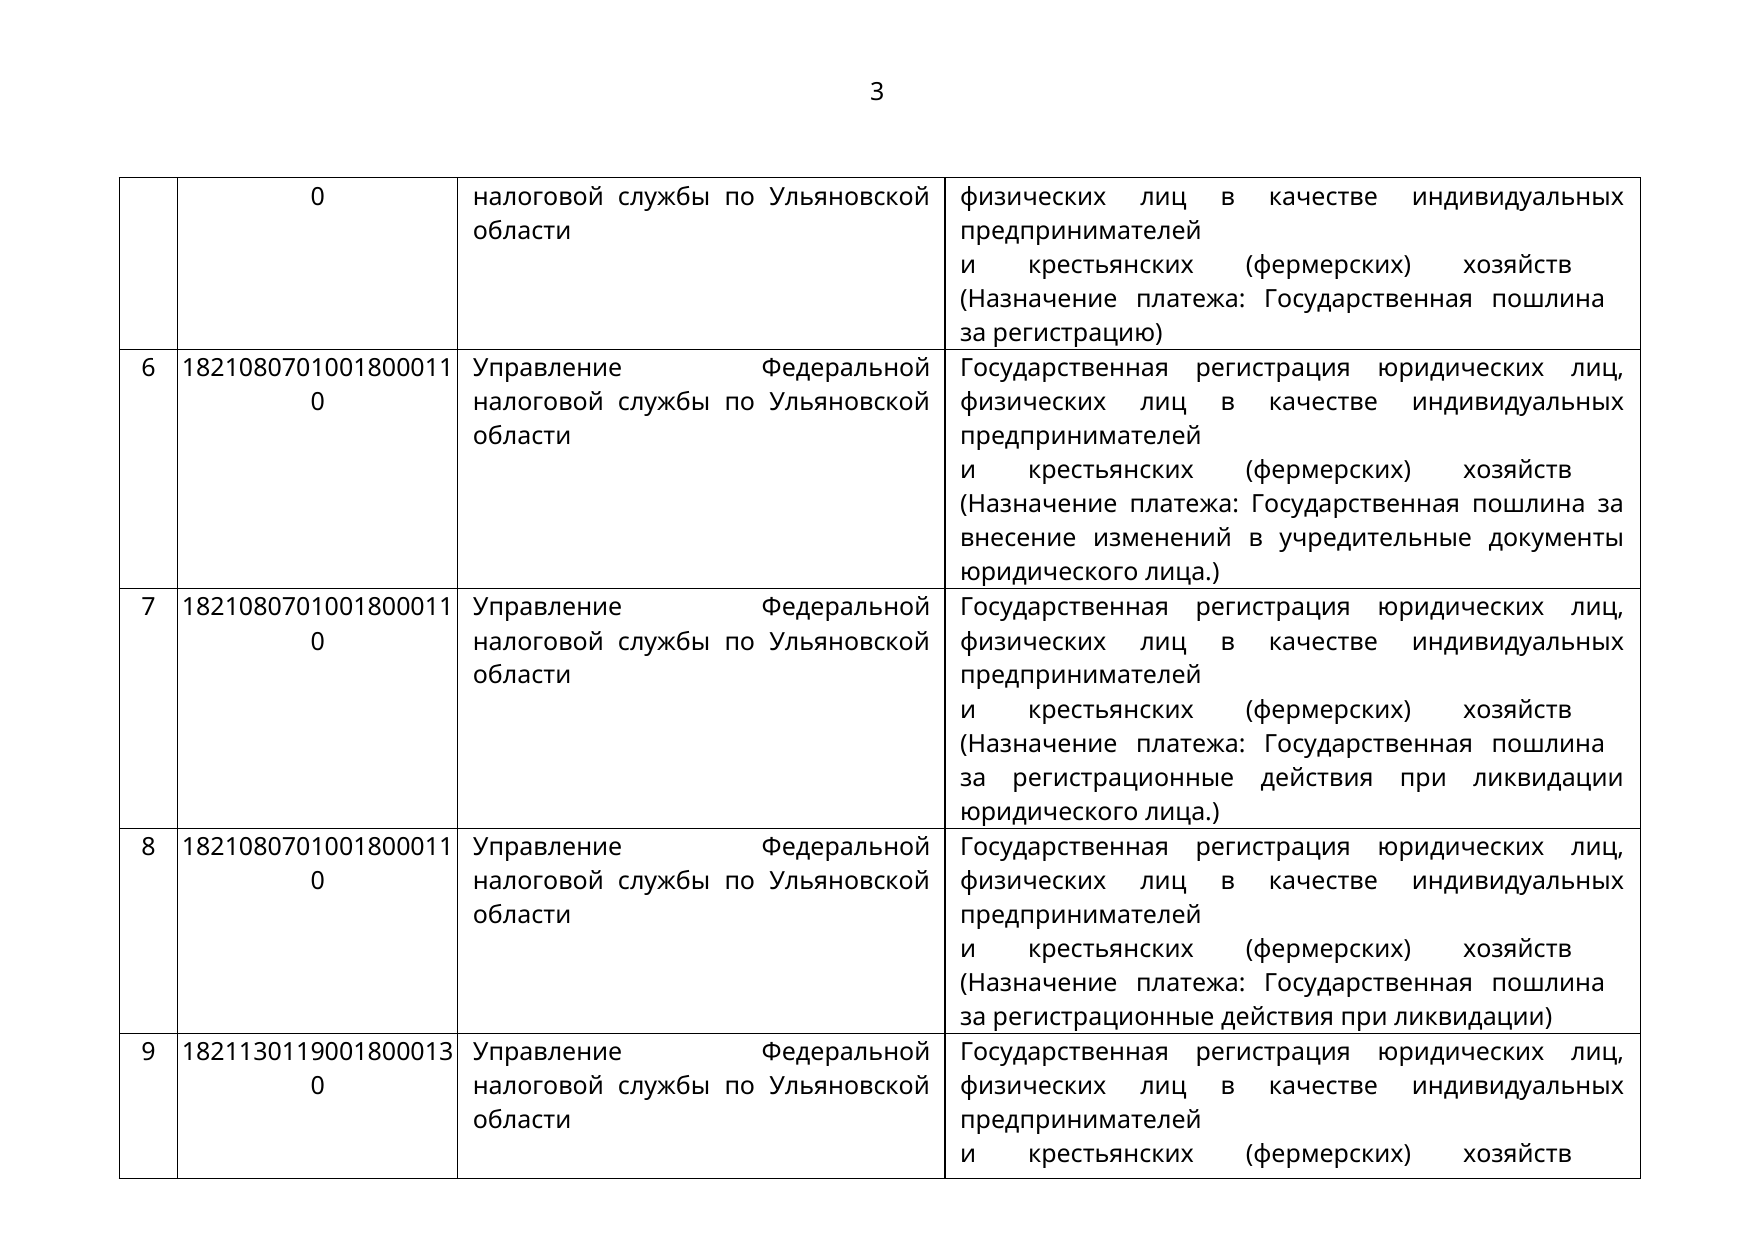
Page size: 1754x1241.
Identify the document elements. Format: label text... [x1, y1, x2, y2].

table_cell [458, 1034, 944, 1177]
table_cell 18210807010018000110 [178, 829, 457, 1033]
table_cell 5 [120, 178, 177, 348]
table_cell Управление Федеральной налоговой службы по Ульяновской области [458, 350, 944, 588]
table_cell Государственная регистрация юридических лиц, физических лиц в качестве индивидуальных предпринимателей и крестьянских (фермерских) хозяйств (Назначение платежа: Государственная пошлина за регистрационные действия при ликвидации) [946, 829, 1640, 1033]
table_cell 18210807010018000110 [178, 589, 457, 827]
table_cell 6 [120, 350, 177, 588]
table_cell Управление Федеральной налоговой службы по Ульяновской области [458, 589, 944, 827]
table_cell 8 [120, 829, 177, 1033]
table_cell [946, 178, 1640, 348]
table_cell Государственная регистрация юридических лиц, физических лиц в качестве индивидуальных предпринимателей и крестьянских (фермерских) хозяйств (Назначение платежа: Государственная пошлина за регистрационные действия при ликвидации юридического лица.) [946, 589, 1640, 827]
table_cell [178, 1034, 457, 1177]
table_cell Государственная регистрация юридических лиц, физических лиц в качестве индивидуальных предпринимателей и крестьянских (фермерских) хозяйств (Назначение платежа: Государственная пошлина за внесение изменений в учредительные документы юридического лица.) [946, 350, 1640, 588]
table_cell Управление Федеральной налоговой службы по Ульяновской области [458, 829, 944, 1033]
table_cell 7 [120, 589, 177, 827]
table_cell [178, 178, 457, 348]
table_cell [458, 178, 944, 348]
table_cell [946, 1034, 1640, 1177]
table_cell 18210807010018000110 [178, 350, 457, 588]
table_cell 9 [120, 1034, 177, 1177]
